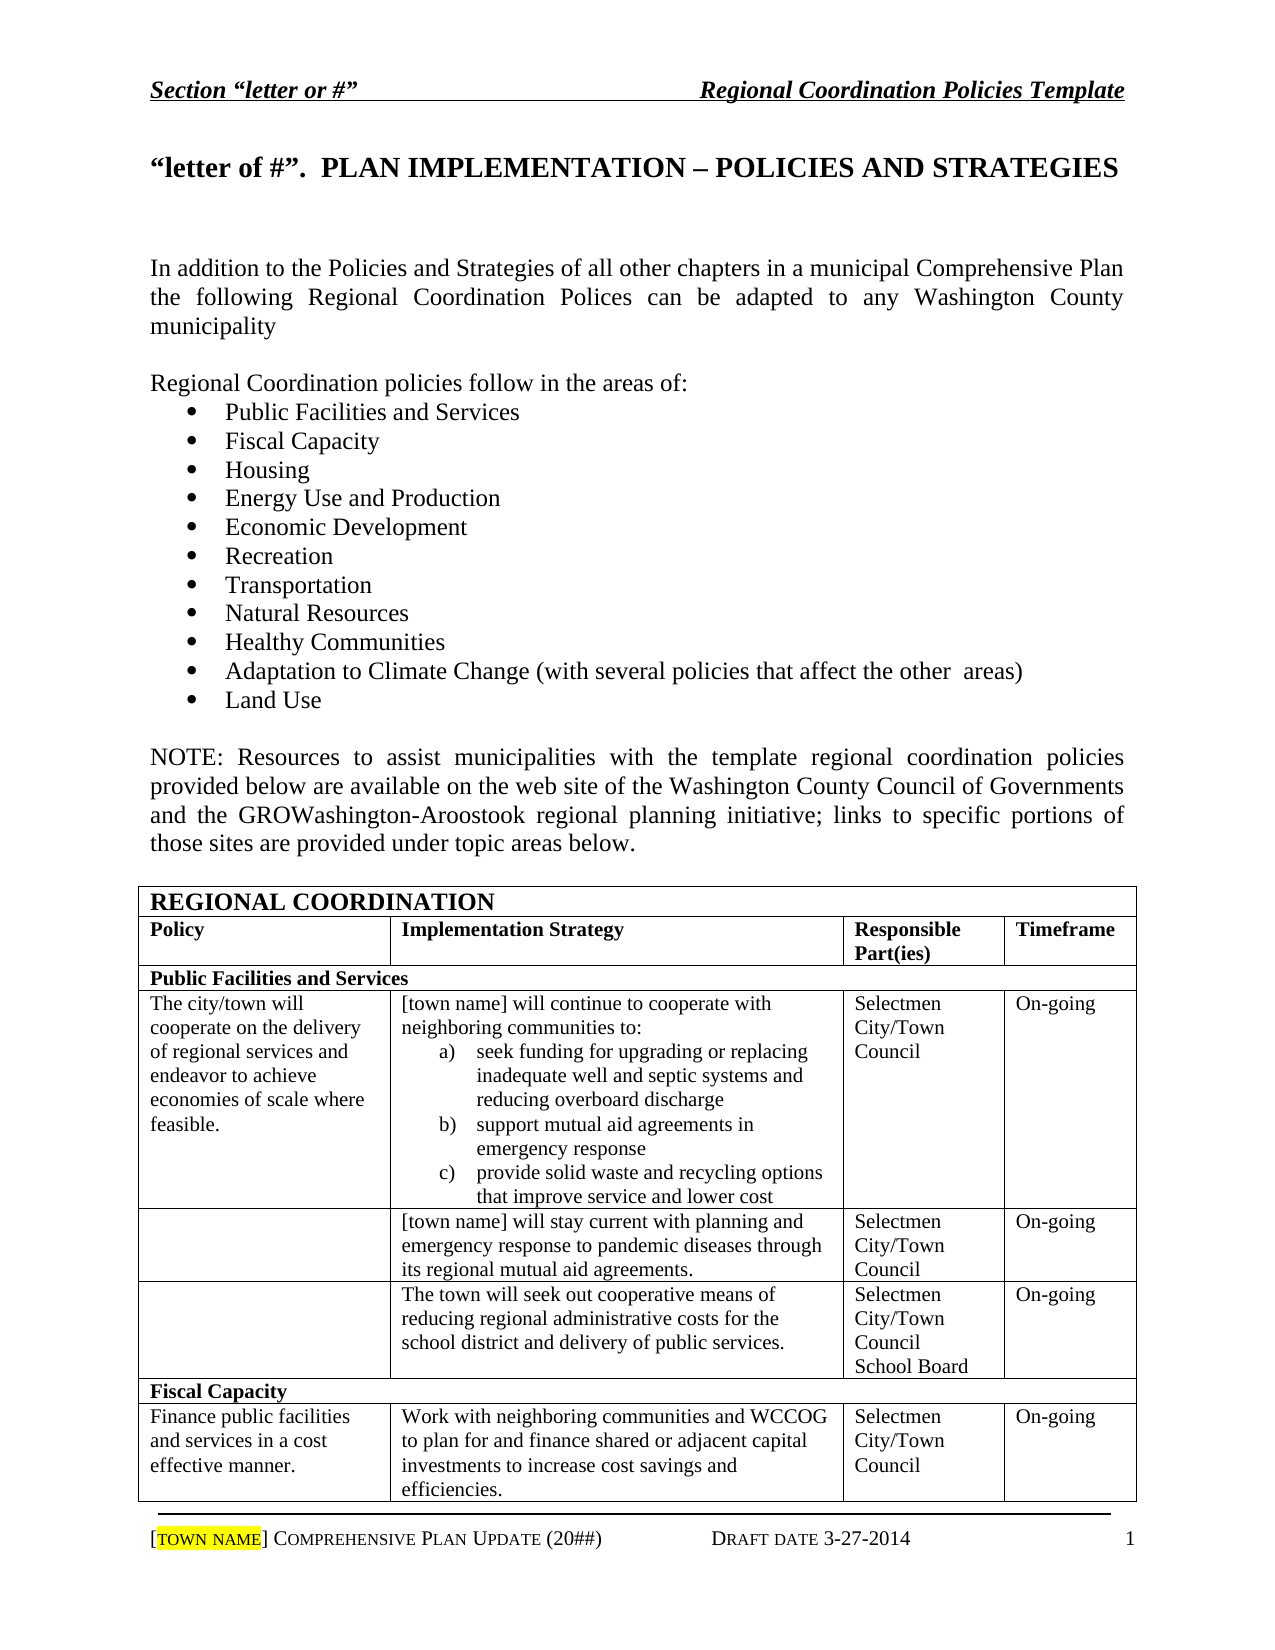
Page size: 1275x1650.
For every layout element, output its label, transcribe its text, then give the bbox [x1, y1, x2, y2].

list Economic Development [187, 512, 1125, 541]
table_cell On-going [1005, 1282, 1136, 1378]
table_cell Selectmen City/Town Council [844, 1209, 1004, 1281]
table_header Regional Coordination [139, 887, 1136, 916]
table_cell On-going [1005, 991, 1136, 1208]
table_cell [town name] will continue to cooperate with neighboring communities to: seek funding for upgrading or replacing inadequate well and septic systems and reducing overboard discharge support mutual aid agreements in emergency response provide solid waste and recycling options that improve service and lower cost [391, 991, 843, 1208]
table_cell Selectmen City/Town Council [844, 991, 1004, 1208]
table_cell On-going [1005, 1209, 1136, 1281]
table_cell Implementation Strategy [391, 917, 843, 965]
table_cell Work with neighboring communities and WCCOG to plan for and finance shared or adjacent capital investments to increase cost savings and efficiencies. [391, 1404, 843, 1501]
table_cell [139, 1209, 390, 1281]
list Natural Resources [187, 598, 1125, 627]
table_cell Public Facilities and Services [139, 966, 1136, 990]
table_cell The town will seek out cooperative means of reducing regional administrative costs for the school district and delivery of public services. [391, 1282, 843, 1378]
list Public Facilities and Services [187, 397, 1125, 426]
table_cell Selectmen City/Town Council [844, 1404, 1004, 1501]
text In addition to the Policies and Strategies of all other chapters in a municipal Comprehensive Plan the following Regional Coordination Polices can be adapted to any Washington County municipality [150, 253, 1125, 340]
list Transportation [187, 570, 1125, 598]
table_cell Responsible Part(ies) [844, 917, 1004, 965]
table_cell On-going [1005, 1404, 1136, 1501]
table_cell The city/town will cooperate on the delivery of regional services and endeavor to achieve economies of scale where feasible. [139, 991, 390, 1208]
list Energy Use and Production [187, 483, 1125, 512]
list Recreation [187, 541, 1125, 570]
table_cell [town name] will stay current with planning and emergency response to pandemic diseases through its regional mutual aid agreements. [391, 1209, 843, 1281]
table_cell [139, 1282, 390, 1378]
table_cell Selectmen City/Town Council School Board [844, 1282, 1004, 1378]
list Fiscal Capacity [187, 426, 1125, 455]
text “letter of #”. PLAN IMPLEMENTATION – POLICIES AND STRATEGIES [150, 150, 1125, 183]
table_cell Policy [139, 917, 390, 965]
list Adaptation to Climate Change (with several policies that affect the other areas) [187, 656, 1125, 685]
list Healthy Communities [187, 627, 1125, 656]
table_cell Timeframe [1005, 917, 1136, 965]
table_cell Finance public facilities and services in a cost effective manner. [139, 1404, 390, 1501]
text Regional Coordination policies follow in the areas of: [150, 368, 1125, 397]
text NOTE: Resources to assist municipalities with the template regional coordination policies provided below are available on the web site of the Washington County Council of Governments and the GROWashington-Aroostook regional planning initiative; links to specific portions of those sites are provided under topic areas below. [150, 742, 1125, 857]
list Land Use [187, 685, 1125, 713]
list Housing [187, 455, 1125, 483]
table_cell Fiscal Capacity [139, 1379, 1136, 1403]
